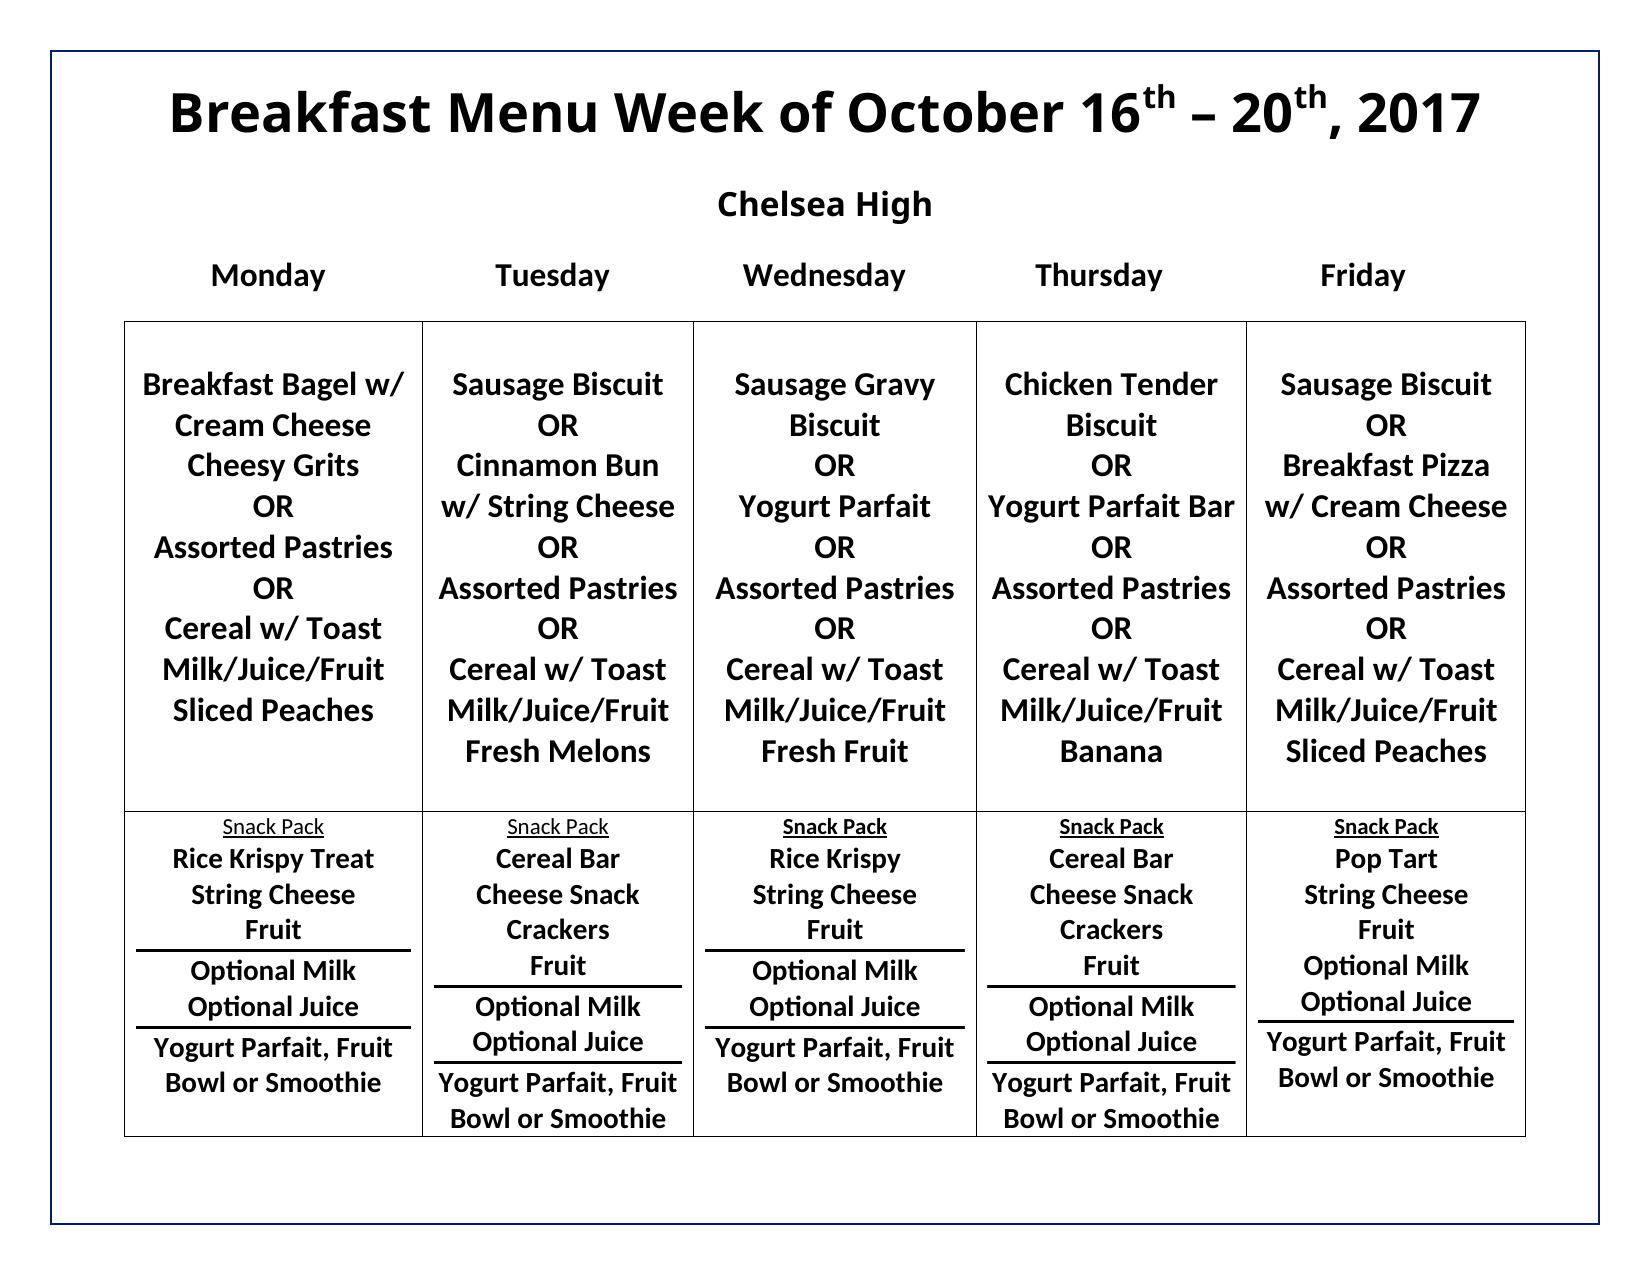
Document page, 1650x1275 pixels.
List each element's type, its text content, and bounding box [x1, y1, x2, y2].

text Monday Tuesday Wednesday Thursday Friday [75, 254, 1575, 294]
table_header Sausage Biscuit OR Cinnamon Bun w/ String Cheese OR Assorted Pastries OR Cereal w/ Toast Milk/Juice/Fruit Fresh Melons [423, 322, 693, 811]
table_cell Snack Pack Cereal Bar Cheese Snack Crackers Fruit Optional Milk Optional Juice Yogurt Parfait, Fruit Bowl or Smoothie [423, 812, 693, 1136]
table_cell Snack Pack Rice Krispy Treat String Cheese Fruit Optional Milk Optional Juice Yogurt Parfait, Fruit Bowl or Smoothie [125, 812, 422, 1136]
table_cell Snack Pack Cereal Bar Cheese Snack Crackers Fruit Optional Milk Optional Juice Yogurt Parfait, Fruit Bowl or Smoothie [977, 812, 1246, 1136]
table_cell Snack Pack Rice Krispy String Cheese Fruit Optional Milk Optional Juice Yogurt Parfait, Fruit Bowl or Smoothie [694, 812, 976, 1136]
text Breakfast Menu Week of October 16th – 20th, 2017 [75, 75, 1575, 149]
table_header Sausage Biscuit OR Breakfast Pizza w/ Cream Cheese OR Assorted Pastries OR Cereal w/ Toast Milk/Juice/Fruit Sliced Peaches [1247, 322, 1525, 811]
text Chelsea High [75, 181, 1575, 226]
table_cell Snack Pack Pop Tart String Cheese Fruit Optional Milk Optional Juice Yogurt Parfait, Fruit Bowl or Smoothie [1247, 812, 1525, 1136]
table_header Chicken Tender Biscuit OR Yogurt Parfait Bar OR Assorted Pastries OR Cereal w/ Toast Milk/Juice/Fruit Banana [977, 322, 1246, 811]
table_header Sausage Gravy Biscuit OR Yogurt Parfait OR Assorted Pastries OR Cereal w/ Toast Milk/Juice/Fruit Fresh Fruit [694, 322, 976, 811]
table_header Breakfast Bagel w/ Cream Cheese Cheesy Grits OR Assorted Pastries OR Cereal w/ Toast Milk/Juice/Fruit Sliced Peaches [125, 322, 422, 811]
